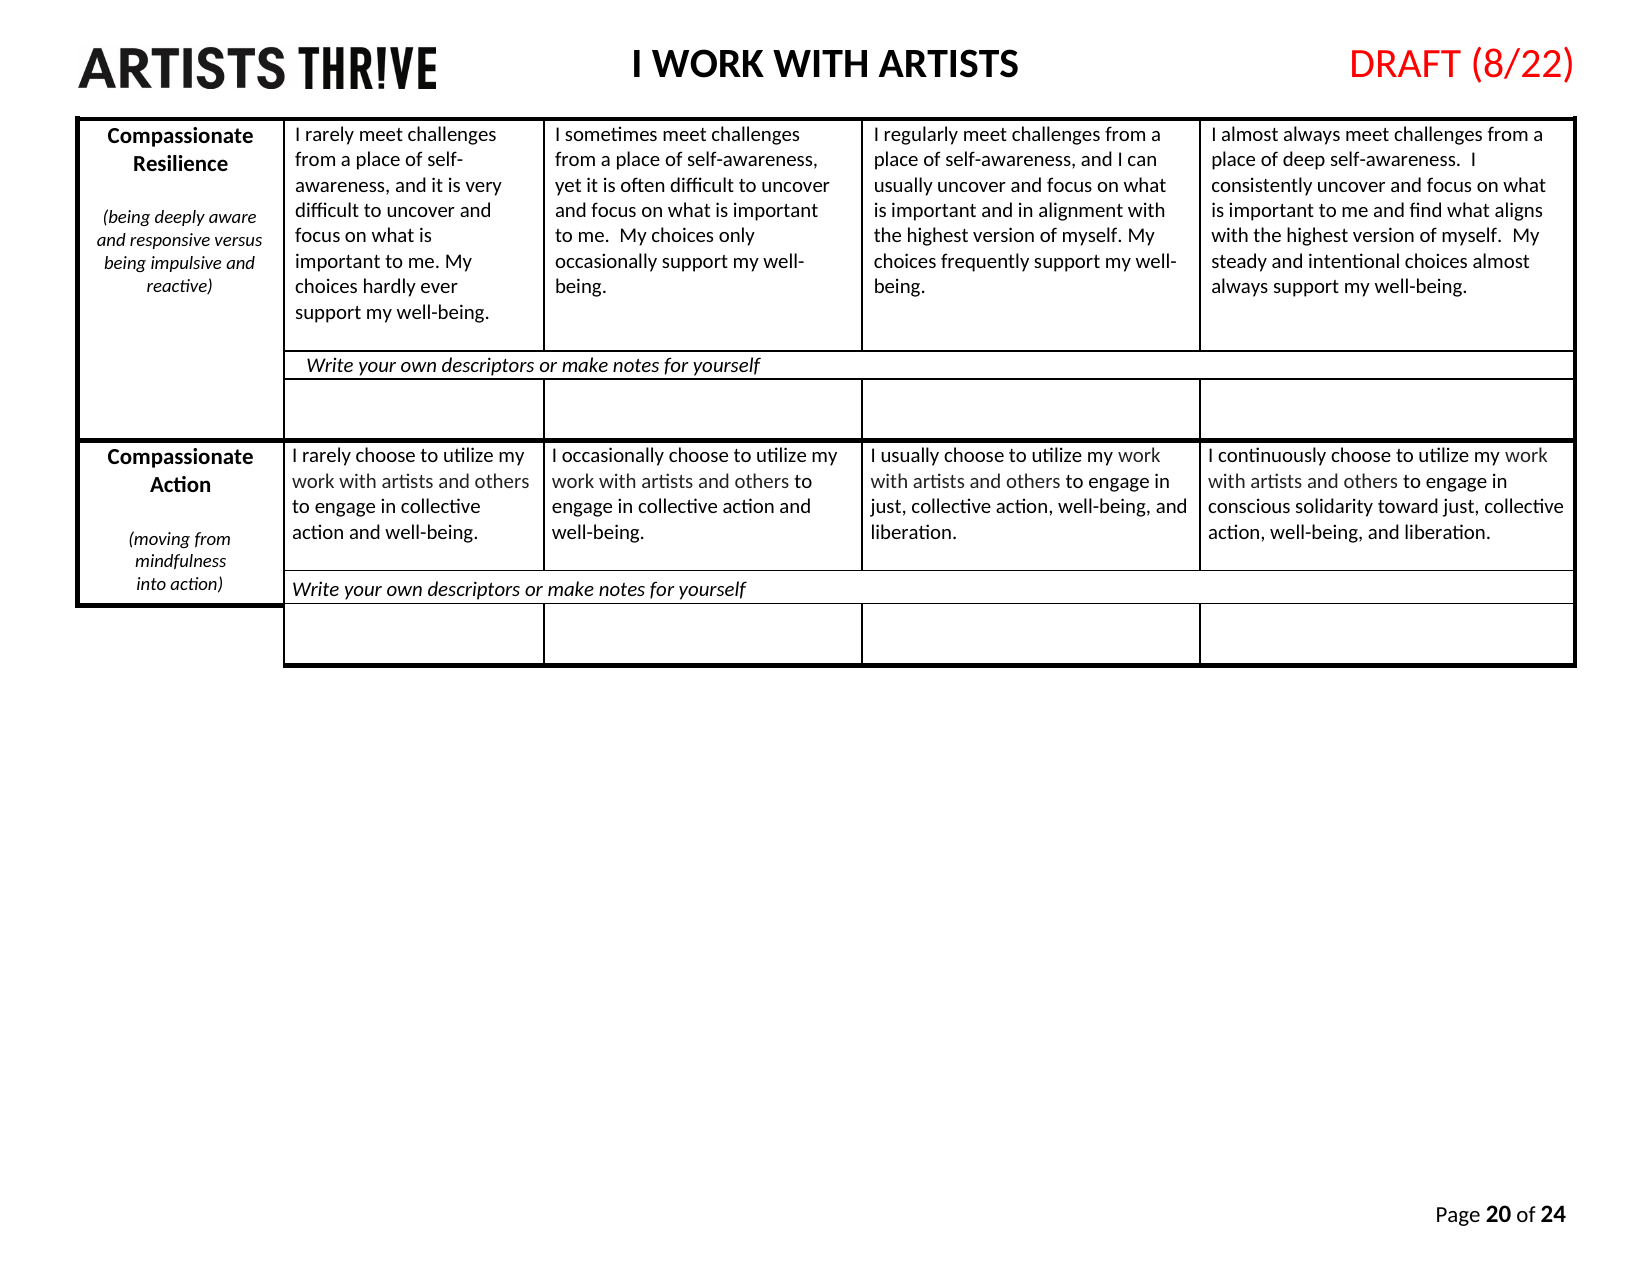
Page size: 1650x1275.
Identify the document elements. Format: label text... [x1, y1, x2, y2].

table_cell I rarely meet challenges from a place of self-awareness, and it is very difficult to uncover and focus on what is important to me. My choices hardly ever support my well-being. [285, 121, 543, 350]
table_cell I sometimes meet challenges from a place of self-awareness, yet it is often difficult to uncover and focus on what is important to me. My choices only occasionally support my well-being. [545, 121, 861, 350]
table_cell Write your own descriptors or make notes for yourself [285, 352, 1573, 378]
table_cell Write your own descriptors or make notes for yourself [285, 571, 1573, 603]
table_cell I almost always meet challenges from a place of deep self-awareness. I consistently uncover and focus on what is important to me and find what aligns with the highest version of myself. My steady and intentional choices almost always support my well-being. [1201, 121, 1573, 350]
table_cell I continuously choose to utilize my work with artists and others to engage in conscious solidarity toward just, collective action, well-being, and liberation. [1201, 443, 1573, 570]
table_cell I regularly meet challenges from a place of self-awareness, and I can usually uncover and focus on what is important and in alignment with the highest version of myself. My choices frequently support my well-being. [863, 121, 1199, 350]
table_cell [863, 380, 1199, 438]
table_cell [1201, 604, 1573, 663]
table_cell I rarely choose to utilize my work with artists and others to engage in collective action and well-being. [285, 443, 543, 570]
table_cell [285, 604, 543, 663]
table_cell [285, 380, 543, 438]
picture [76, 44, 436, 89]
table_cell [545, 604, 861, 663]
table_cell [1201, 380, 1573, 438]
table_cell [545, 380, 861, 438]
table_cell [863, 604, 1199, 663]
table_cell I usually choose to utilize my work with artists and others to engage in just, collective action, well-being, and liberation. [863, 443, 1199, 570]
table_cell Compassionate Resilience (being deeply aware and responsive versus being impulsive and reactive) [80, 121, 283, 438]
table_cell Compassionate Action (moving from mindfulness into action) [80, 443, 283, 603]
table_cell I occasionally choose to utilize my work with artists and others to engage in collective action and well-being. [545, 443, 861, 570]
